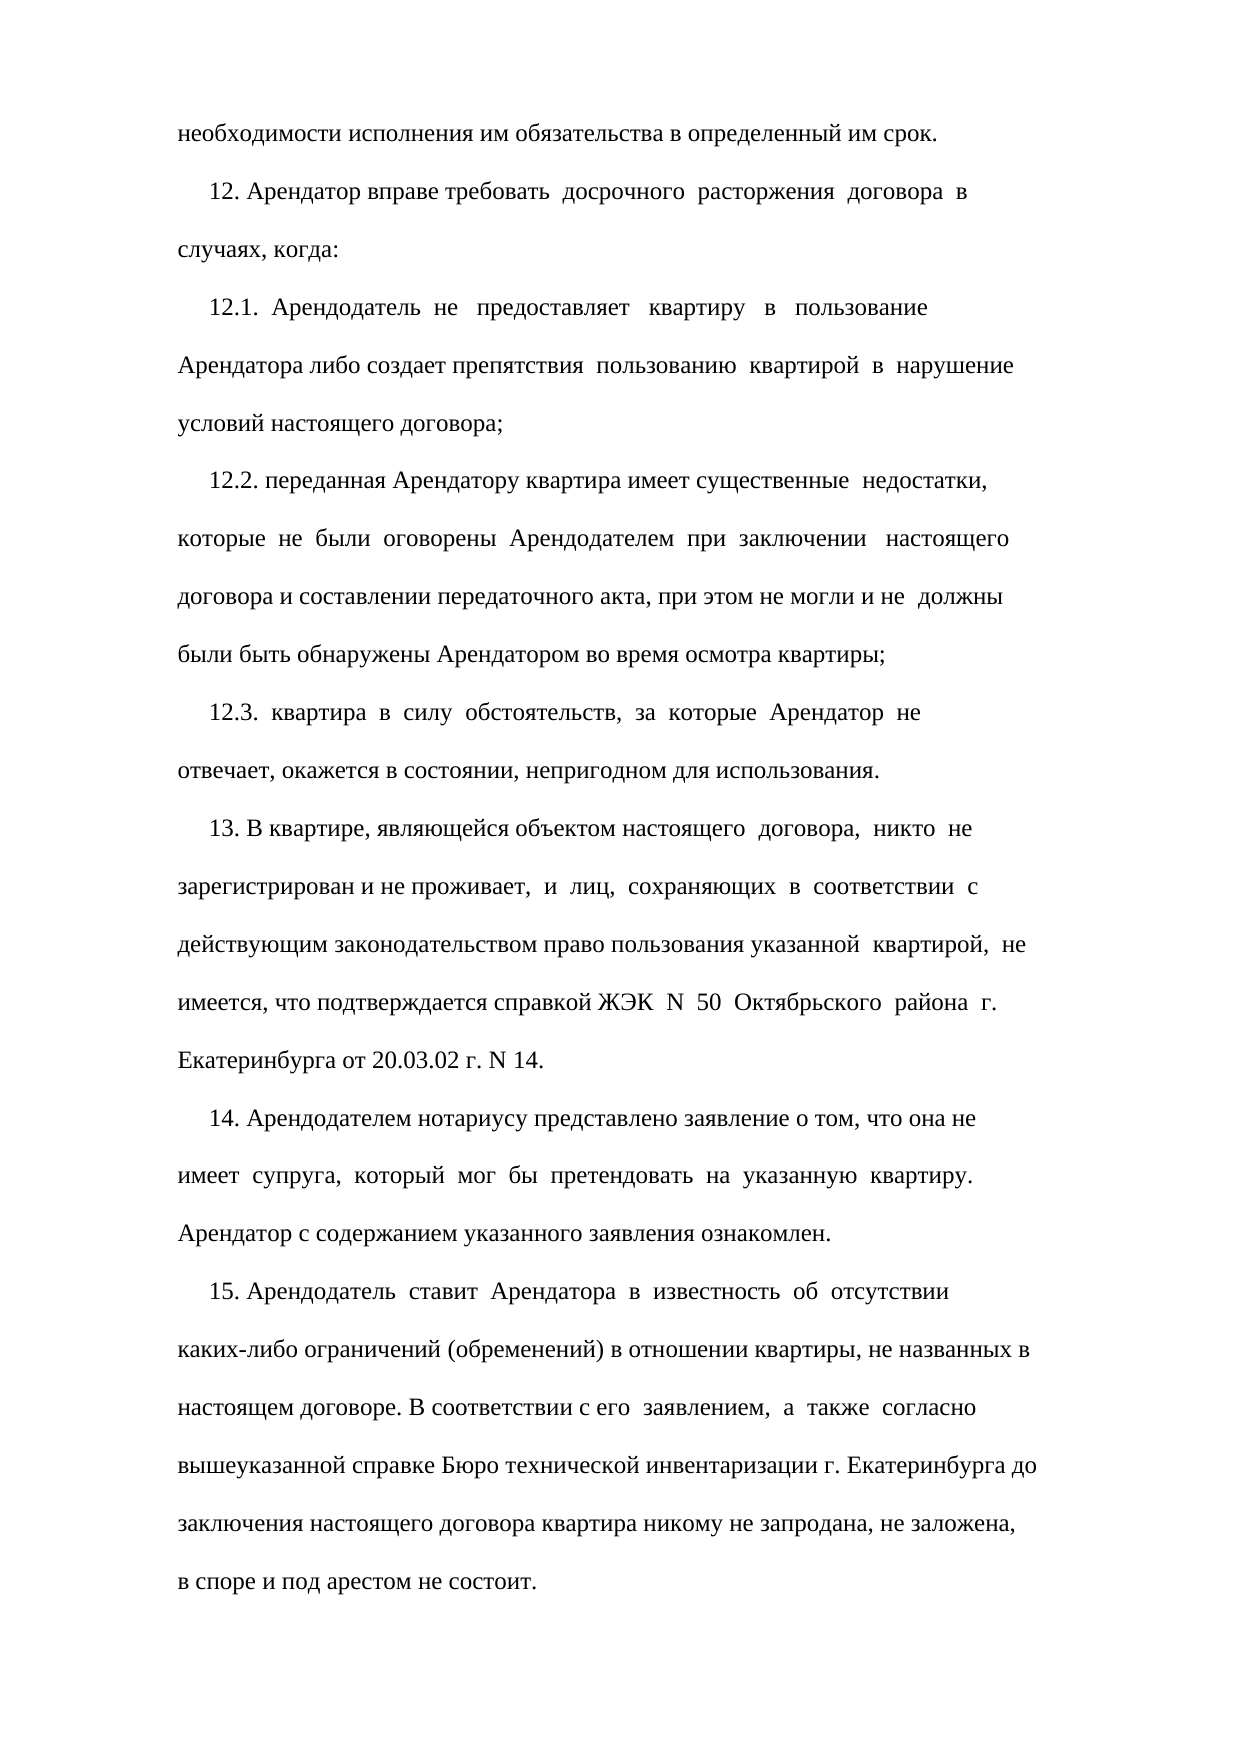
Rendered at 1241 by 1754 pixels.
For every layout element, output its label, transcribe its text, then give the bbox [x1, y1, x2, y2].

text договора и составлении передаточного акта, при этом не могли и не должны [177, 581, 1152, 610]
text имеется, что подтверждается справкой ЖЭК N 50 Октябрьского района г. [177, 987, 1152, 1016]
text 12.1. Арендодатель не предоставляет квартиру в пользование [177, 292, 1152, 321]
text 12. Арендатор вправе требовать досрочного расторжения договора в [177, 176, 1152, 205]
text были быть обнаружены Арендатором во время осмотра квартиры; [177, 639, 1152, 668]
text Арендатора либо создает препятствия пользованию квартирой в нарушение [177, 350, 1152, 378]
text заключения настоящего договора квартира никому не запродана, не заложена, [177, 1508, 1152, 1537]
text действующим законодательством право пользования указанной квартирой, не [177, 929, 1152, 958]
text в споре и под арестом не состоит. [177, 1566, 1152, 1595]
text которые не были оговорены Арендодателем при заключении настоящего [177, 523, 1152, 552]
text Арендатор с содержанием указанного заявления ознакомлен. [177, 1218, 1152, 1247]
text имеет супруга, который мог бы претендовать на указанную квартиру. [177, 1161, 1152, 1189]
text вышеуказанной справке Бюро технической инвентаризации г. Екатеринбурга до [177, 1450, 1152, 1479]
text 12.2. переданная Арендатору квартира имеет существенные недостатки, [177, 466, 1152, 494]
text отвечает, окажется в состоянии, непригодном для использования. [177, 755, 1152, 784]
text настоящем договоре. В соответствии с его заявлением, а также согласно [177, 1392, 1152, 1421]
text Екатеринбурга от 20.03.02 г. N 14. [177, 1045, 1152, 1073]
text 12.3. квартира в силу обстоятельств, за которые Арендатор не [177, 697, 1152, 726]
text 13. В квартире, являющейся объектом настоящего договора, никто не [177, 813, 1152, 842]
text случаях, когда: [177, 234, 1152, 263]
text каких-либо ограничений (обременений) в отношении квартиры, не названных в [177, 1334, 1152, 1363]
text зарегистрирован и не проживает, и лиц, сохраняющих в соответствии с [177, 871, 1152, 900]
text 14. Арендодателем нотариусу представлено заявление о том, что она не [177, 1103, 1152, 1131]
text необходимости исполнения им обязательства в определенный им срок. [177, 118, 1152, 147]
text 15. Арендодатель ставит Арендатора в известность об отсутствии [177, 1276, 1152, 1305]
text условий настоящего договора; [177, 408, 1152, 436]
